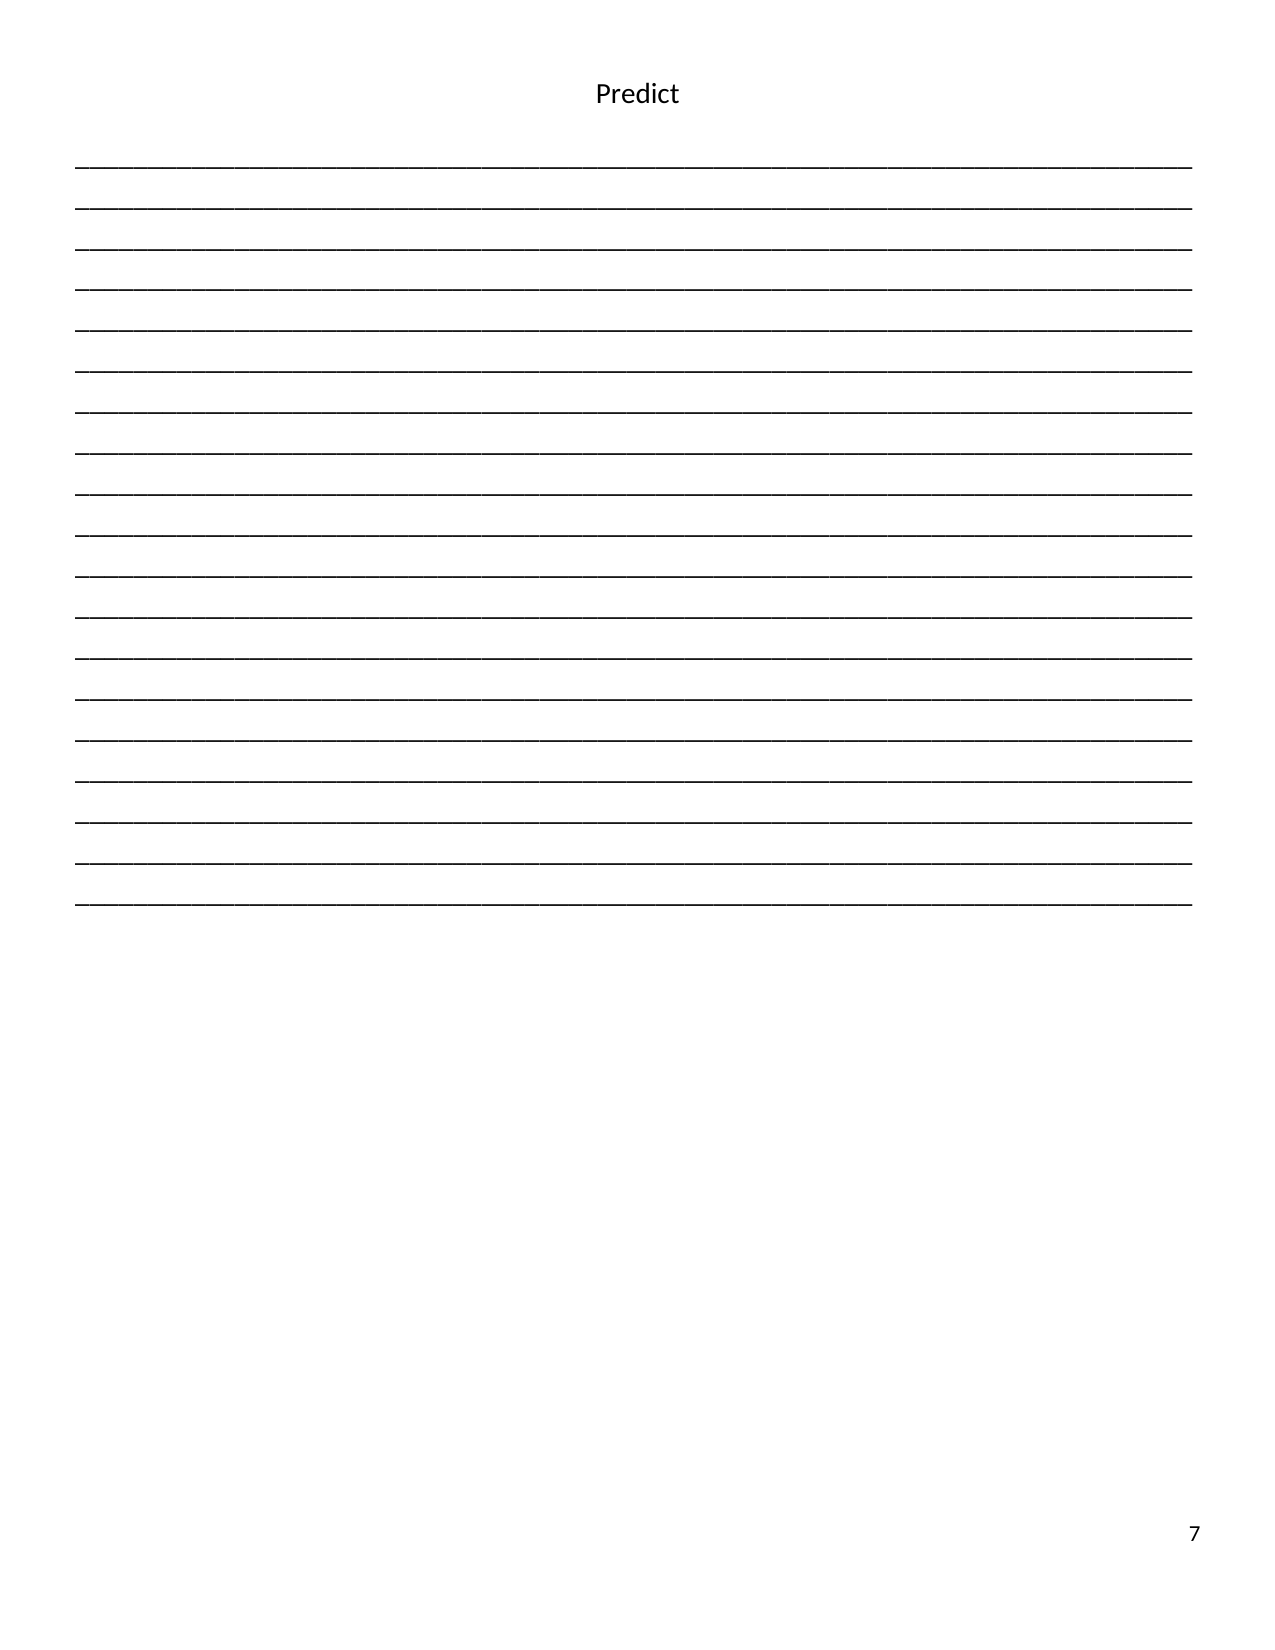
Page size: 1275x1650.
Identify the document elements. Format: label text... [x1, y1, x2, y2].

text Predict [75, 75, 1200, 111]
text _______________________________________________________________________________________________________________________________________________________________________________________________________________________________________________________________________________________________________________________________________________________________________________________________________________________________________________________________________________________________________________________________________________________________________________________________________________________________________________________________________________________________________________________________________________________________________________________________________________________________________________________________________________________________________________________________________________________________________________________________________________________________________________________________________________________________________________________________________________________________________________________________________________________________________________________________________________________________________________________________________________________________________________________________________________________________________________________________________________________________________________________ [75, 137, 1200, 909]
